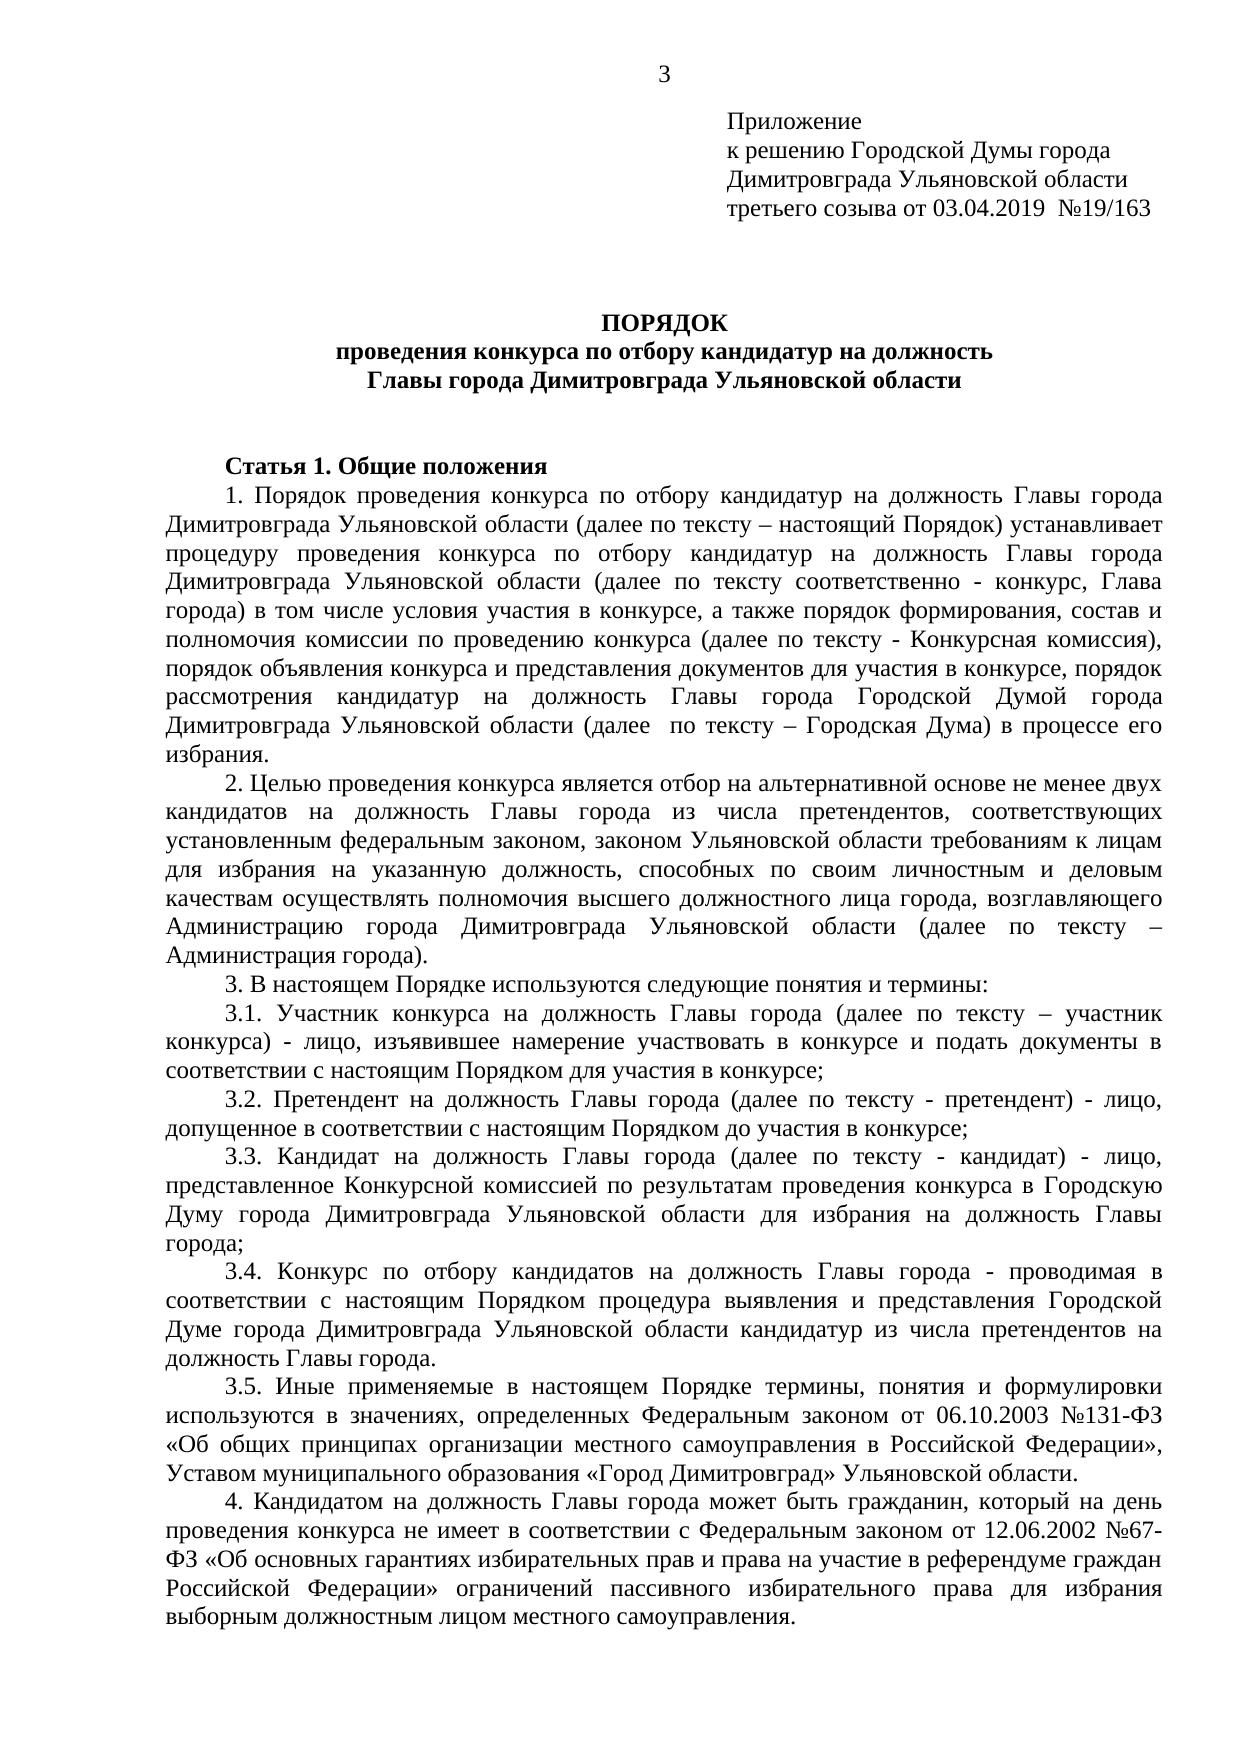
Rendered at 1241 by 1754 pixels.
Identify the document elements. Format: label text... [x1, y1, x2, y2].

text Статья 1. Общие положения [165, 451, 1163, 480]
text 3.1. Участник конкурса на должность Главы города (далее по тексту – участник конкурса) - лицо, изъявившее намерение участвовать в конкурсе и подать документы в соответствии с настоящим Порядком для участия в конкурсе; [165, 998, 1163, 1084]
text к решению Городской Думы города Димитровграда Ульяновской области третьего созыва от 03.04.2019 №19/163 [727, 135, 1163, 221]
text 3.3. Кандидат на должность Главы города (далее по тексту - кандидат) - лицо, представленное Конкурсной комиссией по результатам проведения конкурса в Городскую Думу города Димитровграда Ульяновской области для избрания на должность Главы города; [165, 1141, 1163, 1256]
text 4. Кандидатом на должность Главы города может быть гражданин, который на день проведения конкурса не имеет в соответствии с Федеральным законом от 12.06.2002 №67-ФЗ «Об основных гарантиях избирательных прав и права на участие в референдуме граждан Российской Федерации» ограничений пассивного избирательного права для избрания выборным должностным лицом местного самоуправления. [165, 1486, 1163, 1630]
text 3.2. Претендент на должность Главы города (далее по тексту - претендент) - лицо, допущенное в соответствии с настоящим Порядком до участия в конкурсе; [165, 1084, 1163, 1141]
text 3.4. Конкурс по отбору кандидатов на должность Главы города - проводимая в соответствии с настоящим Порядком процедура выявления и представления Городской Думе города Димитровграда Ульяновской области кандидатур из числа претендентов на должность Главы города. [165, 1256, 1163, 1371]
text Главы города Димитровграда Ульяновской области [165, 365, 1163, 394]
text ПОРЯДОК [165, 308, 1163, 336]
text 2. Целью проведения конкурса является отбор на альтернативной основе не менее двух кандидатов на должность Главы города из числа претендентов, соответствующих установленным федеральным законом, законом Ульяновской области требованиям к лицам для избрания на указанную должность, способных по своим личностным и деловым качествам осуществлять полномочия высшего должностного лица города, возглавляющего Администрацию города Димитровграда Ульяновской области (далее по тексту – Администрация города). [165, 768, 1163, 969]
text 3. В настоящем Порядке используются следующие понятия и термины: [165, 969, 1163, 998]
text 1. Порядок проведения конкурса по отбору кандидатур на должность Главы города Димитровграда Ульяновской области (далее по тексту – настоящий Порядок) устанавливает процедуру проведения конкурса по отбору кандидатур на должность Главы города Димитровграда Ульяновской области (далее по тексту соответственно - конкурс, Глава города) в том числе условия участия в конкурсе, а также порядок формирования, состав и полномочия комиссии по проведению конкурса (далее по тексту - Конкурсная комиссия), порядок объявления конкурса и представления документов для участия в конкурсе, порядок рассмотрения кандидатур на должность Главы города Городской Думой города Димитровграда Ульяновской области (далее по тексту – Городская Дума) в процессе его избрания. [165, 480, 1163, 768]
text Приложение [727, 106, 1163, 135]
text проведения конкурса по отбору кандидатур на должность [165, 336, 1163, 365]
text 3.5. Иные применяемые в настоящем Порядке термины, понятия и формулировки используются в значениях, определенных Федеральным законом от 06.10.2003 №131-ФЗ «Об общих принципах организации местного самоуправления в Российской Федерации», Уставом муниципального образования «Город Димитровград» Ульяновской области. [165, 1371, 1163, 1486]
